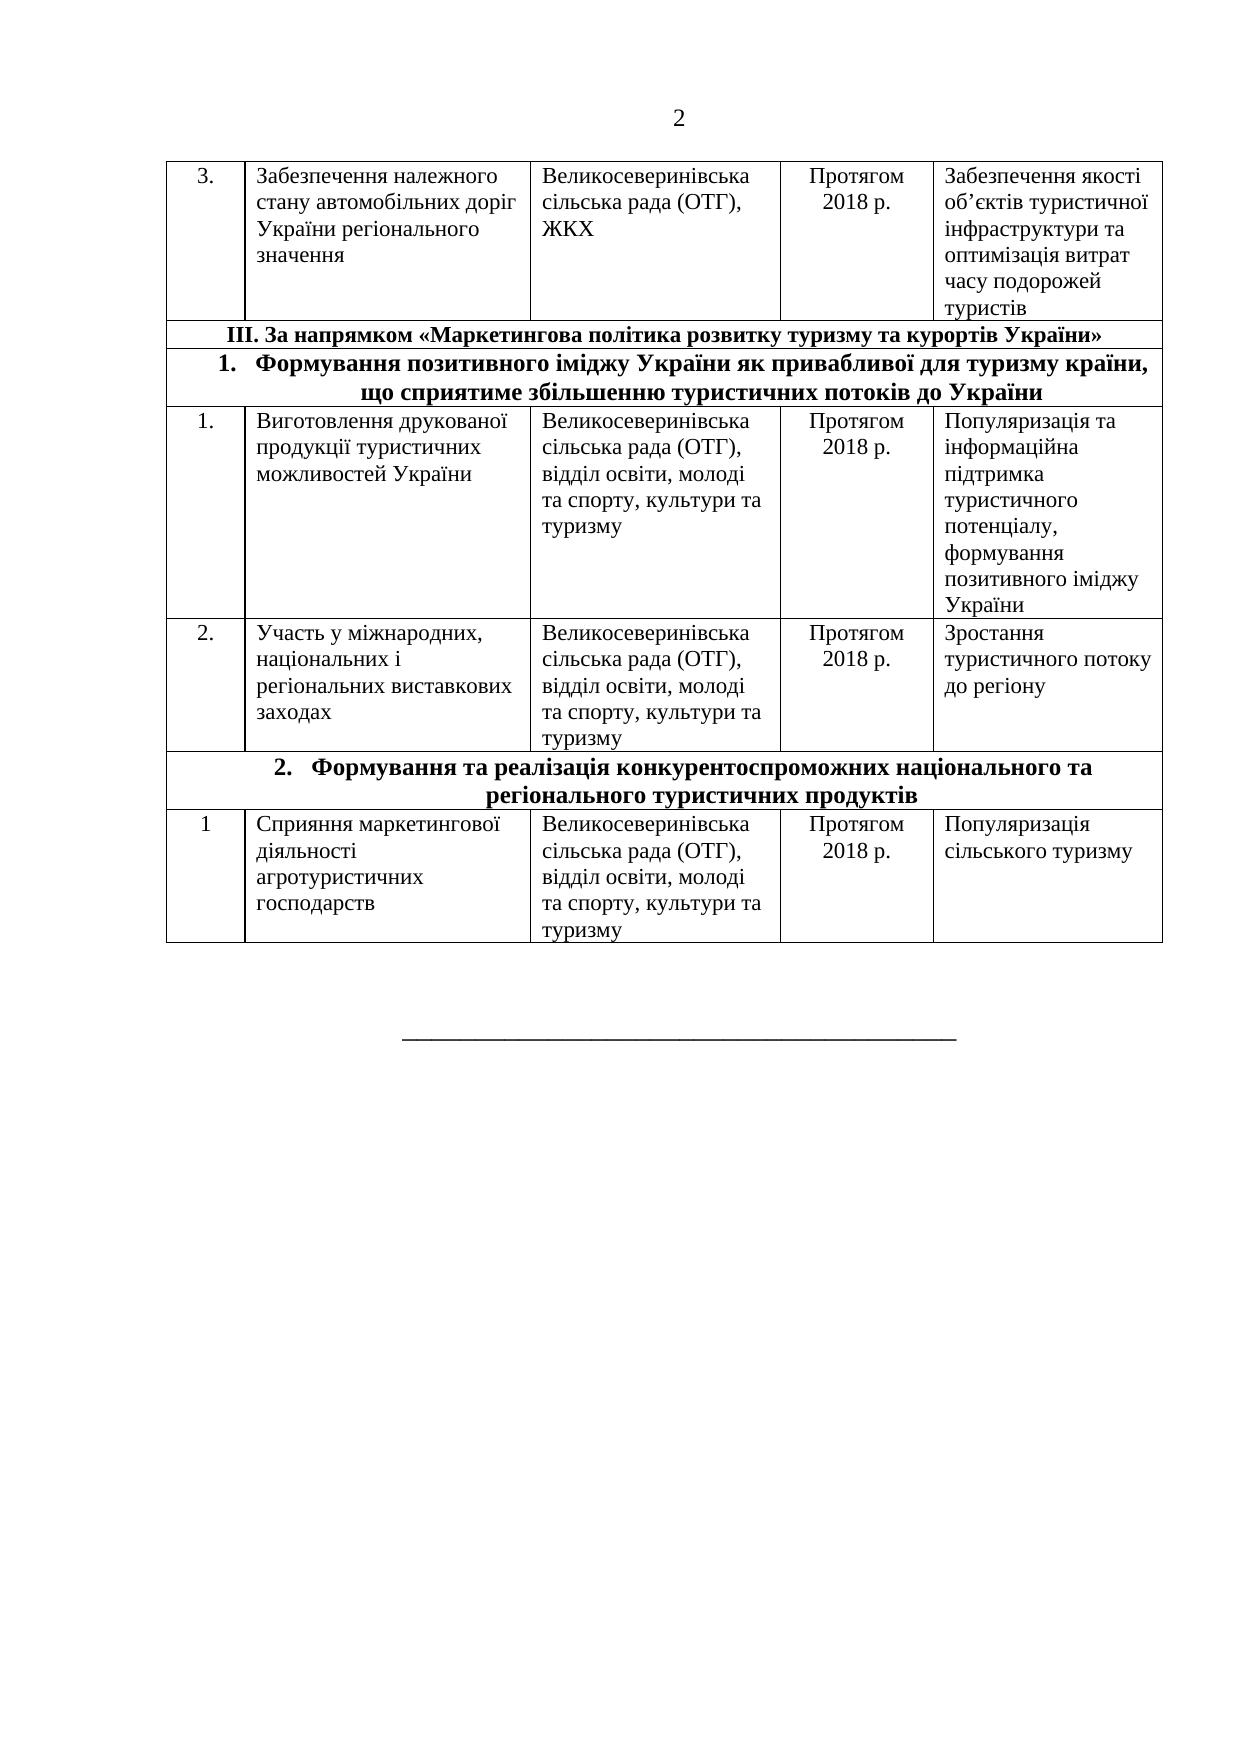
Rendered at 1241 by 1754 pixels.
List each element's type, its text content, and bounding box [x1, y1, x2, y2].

table_cell Участь у міжнародних, національних і регіональних виставкових заходах [246, 619, 530, 751]
table_cell Великосеверинівська сільська рада (ОТГ), відділ освіти, молоді та спорту, культури та туризму [531, 810, 780, 942]
table_cell Сприяння маркетингової діяльності агротуристичних господарств [246, 810, 530, 942]
table_cell 3. [167, 162, 244, 320]
table_cell Популяризація та інформаційна підтримка туристичного потенціалу, формування позитивного іміджу України [934, 407, 1162, 618]
table_cell Протягом 2018 р. [781, 407, 933, 618]
text ______________________________________ [177, 1010, 1181, 1044]
table_cell Виготовлення друкованої продукції туристичних можливостей України [246, 407, 530, 618]
table_cell Протягом 2018 р. [781, 162, 933, 320]
table_cell Формування та реалізація конкурентоспроможних національного та регіонального туристичних продуктів [167, 752, 1162, 809]
table_cell 1 [167, 810, 244, 942]
table_cell 1. [167, 407, 244, 618]
table_cell ІІІ. За напрямком «Маркетингова політика розвитку туризму та курортів України» [167, 321, 1162, 347]
table_cell Зростання туристичного потоку до регіону [934, 619, 1162, 751]
table_cell Популяризація сільського туризму [934, 810, 1162, 942]
table_cell Великосеверинівська сільська рада (ОТГ), відділ освіти, молоді та спорту, культури та туризму [531, 619, 780, 751]
table_cell Забезпечення належного стану автомобільних доріг України регіонального значення [246, 162, 530, 320]
table_cell Протягом 2018 р. [781, 619, 933, 751]
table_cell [531, 162, 780, 320]
table_cell Протягом 2018 р. [781, 810, 933, 942]
table_cell Забезпечення якості об’єктів туристичної інфраструктури та оптимізація витрат часу подорожей туристів [934, 162, 1162, 320]
table_cell Формування позитивного іміджу України як привабливої для туризму країни, що сприятиме збільшенню туристичних потоків до України [167, 349, 1162, 406]
table_cell 2. [167, 619, 244, 751]
table_cell Великосеверинівська сільська рада (ОТГ), відділ освіти, молоді та спорту, культури та туризму [531, 407, 780, 618]
